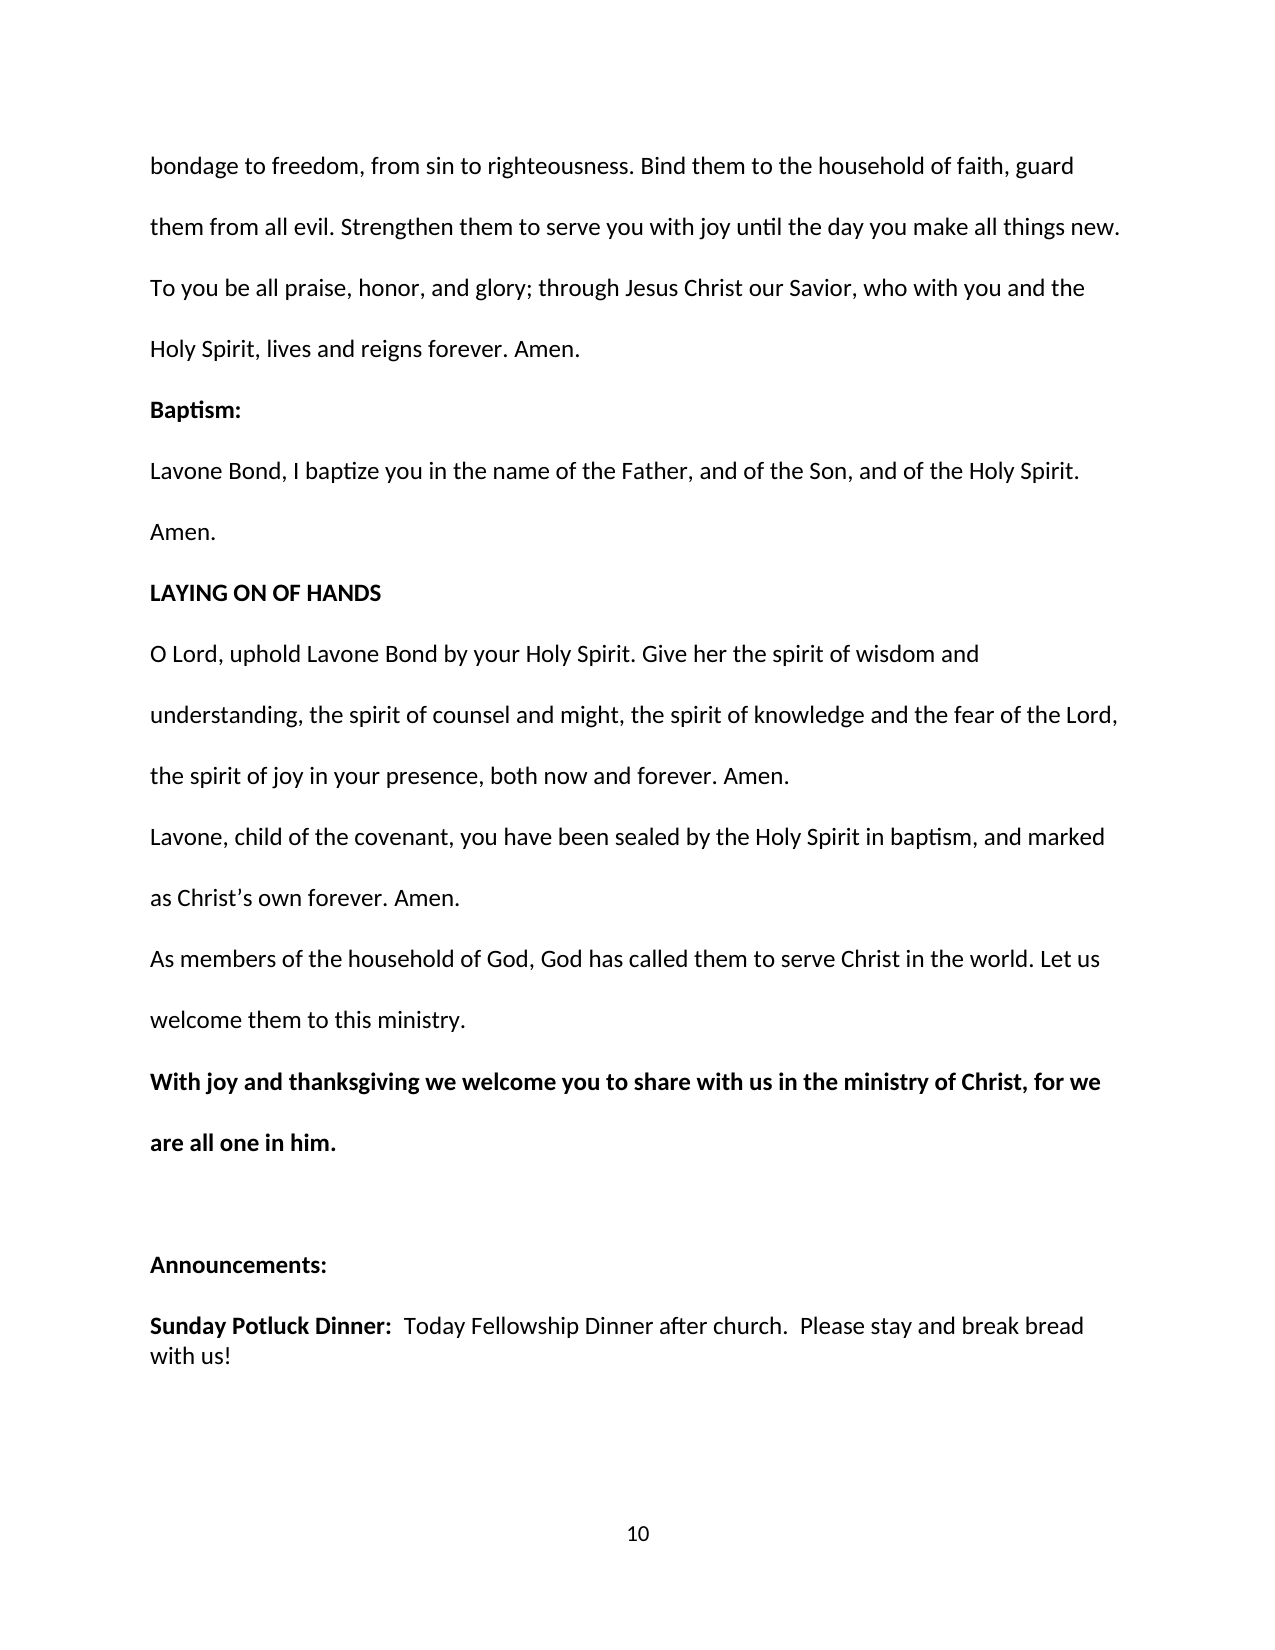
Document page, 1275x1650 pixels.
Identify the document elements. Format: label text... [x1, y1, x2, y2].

text As members of the household of God, God has called them to serve Christ in the world. Let us welcome them to this ministry. [150, 943, 1125, 1035]
text Sunday Potluck Dinner: Today Fellowship Dinner after church. Please stay and break bread with us! [150, 1310, 1125, 1371]
text Lavone Bond, I baptize you in the name of the Father, and of the Son, and of the Holy Spirit. Amen. [150, 455, 1125, 547]
text Baptism: [150, 394, 1125, 425]
text Announcements: [150, 1249, 1125, 1279]
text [150, 150, 1125, 364]
text O Lord, uphold Lavone Bond by your Holy Spirit. Give her the spirit of wisdom and understanding, the spirit of counsel and might, the spirit of knowledge and the fear of the Lord, the spirit of joy in your presence, both now and forever. Amen. [150, 638, 1125, 791]
text With joy and thanksgiving we welcome you to share with us in the ministry of Christ, for we are all one in him. [150, 1066, 1125, 1157]
text Lavone, child of the covenant, you have been sealed by the Holy Spirit in baptism, and marked as Christ’s own forever. Amen. [150, 821, 1125, 913]
text LAYING ON OF HANDS [150, 577, 1125, 608]
